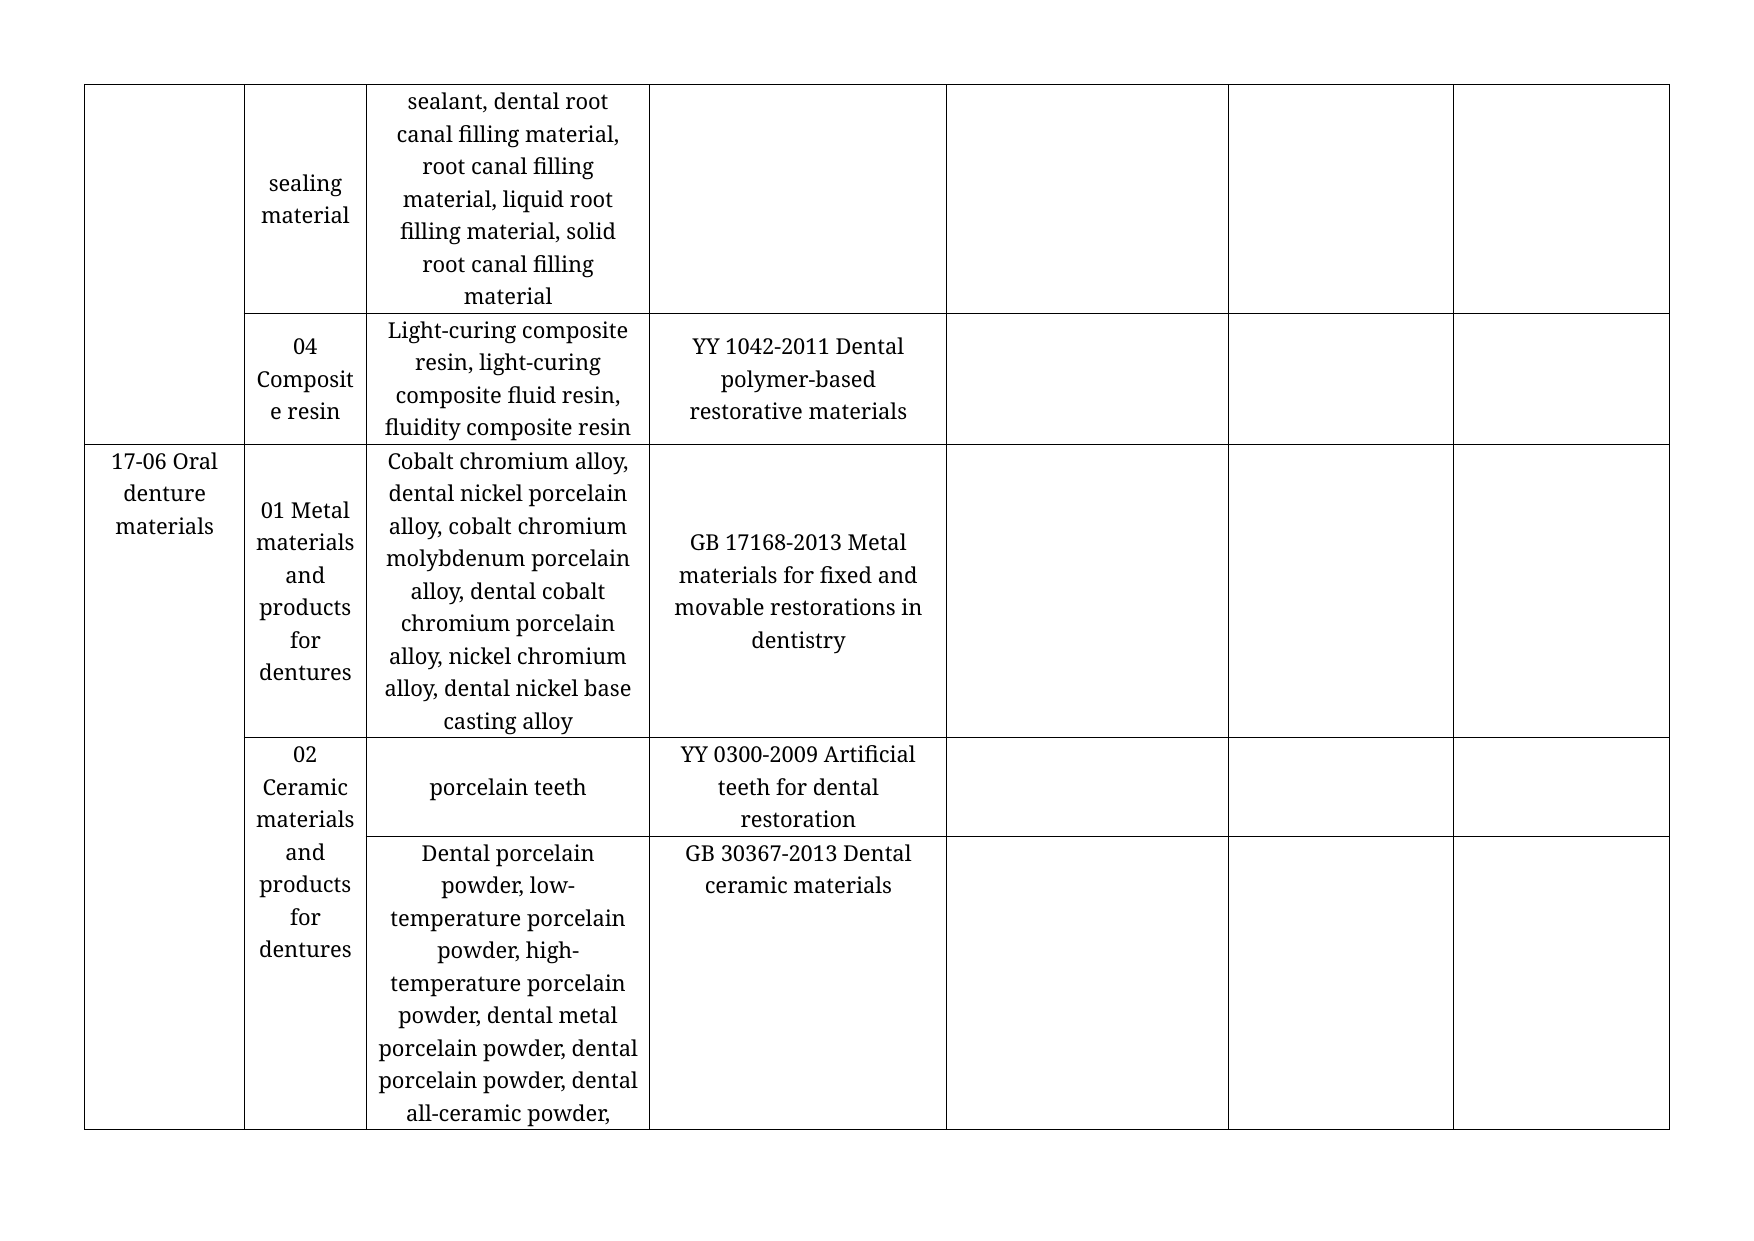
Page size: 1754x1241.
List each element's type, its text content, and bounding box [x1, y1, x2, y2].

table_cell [367, 837, 649, 1129]
table_cell YY 0300-2009 Artificial teeth for dental restoration [650, 738, 946, 836]
table_cell [1229, 314, 1453, 443]
table_cell [1454, 445, 1669, 737]
table_cell [947, 314, 1228, 443]
table_cell Cobalt chromium alloy, dental nickel porcelain alloy, cobalt chromium molybdenum porcelain alloy, dental cobalt chromium porcelain alloy, nickel chromium alloy, dental nickel base casting alloy [367, 445, 649, 737]
table_cell 17-06 Oral denture materials [85, 445, 244, 1129]
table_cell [245, 85, 366, 312]
table_cell [1229, 837, 1453, 1129]
table_cell [1454, 738, 1669, 836]
table_cell [947, 445, 1228, 737]
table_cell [650, 85, 946, 312]
table_cell [1454, 85, 1669, 312]
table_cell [650, 837, 946, 1129]
table_cell Light-curing composite resin, light-curing composite fluid resin, fluidity composite resin [367, 314, 649, 443]
table_cell [947, 738, 1228, 836]
table_cell [1454, 837, 1669, 1129]
table_cell YY 1042-2011 Dental polymer-based restorative materials [650, 314, 946, 443]
table_cell [1229, 445, 1453, 737]
table_cell [1229, 738, 1453, 836]
table_cell [1454, 314, 1669, 443]
table_cell 04 Composite resin [245, 314, 366, 443]
table_cell porcelain teeth [367, 738, 649, 836]
table_cell GB 17168-2013 Metal materials for fixed and movable restorations in dentistry [650, 445, 946, 737]
table_cell 02 Ceramic materials and products for dentures [245, 738, 366, 1129]
table_cell 01 Metal materials and products for dentures [245, 445, 366, 737]
table_cell [1229, 85, 1453, 312]
table_cell [947, 837, 1228, 1129]
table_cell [367, 85, 649, 312]
table_cell [947, 85, 1228, 312]
